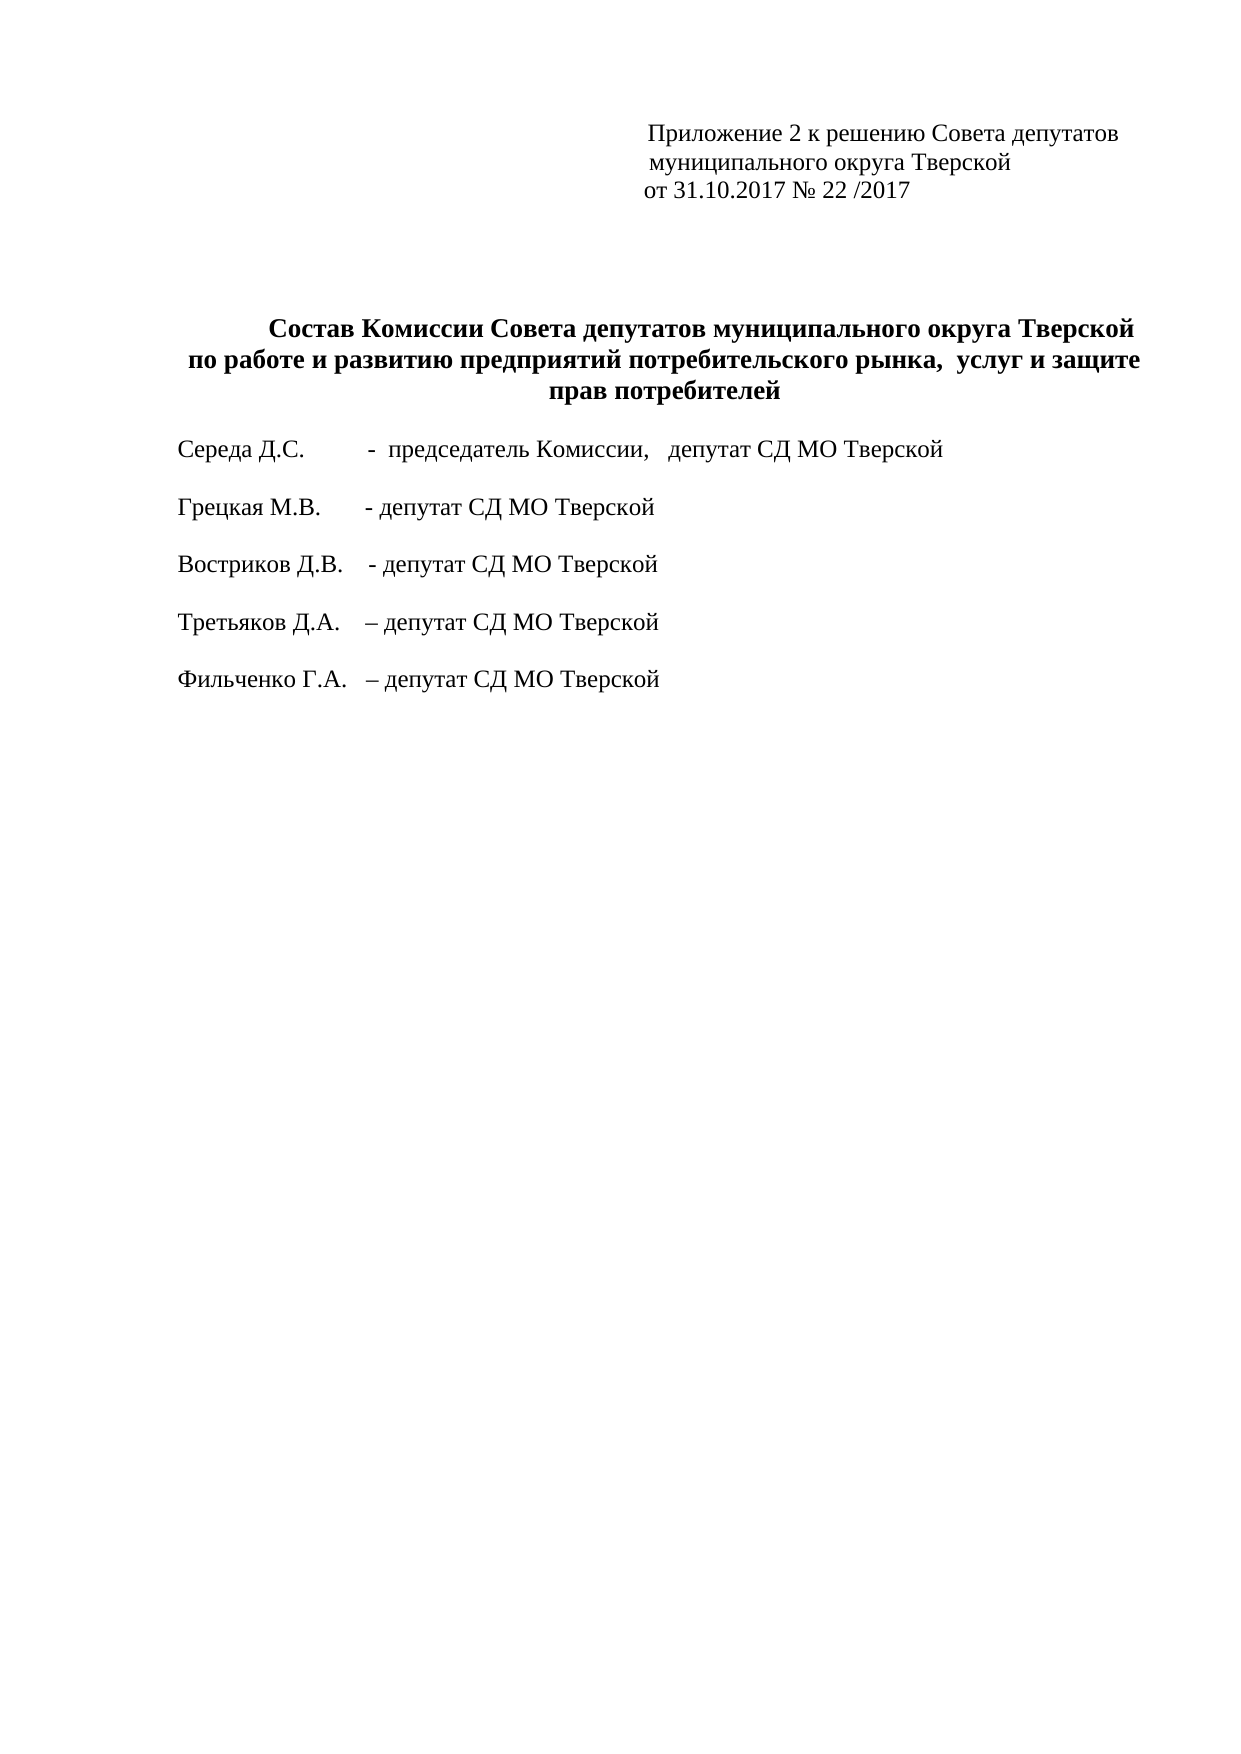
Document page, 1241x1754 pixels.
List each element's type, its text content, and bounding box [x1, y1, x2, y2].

text Состав Комиссии Совета депутатов муниципального округа Тверской по работе и развитию предприятий потребительского рынка, услуг и защите прав потребителей [177, 312, 1152, 406]
text Третьяков Д.А. – депутат СД МО Тверской [177, 607, 1152, 636]
text муниципального округа Тверской [177, 147, 1152, 176]
text Фильченко Г.А. – депутат СД МО Тверской [177, 664, 1152, 693]
text Грецкая М.В. - депутат СД МО Тверской [177, 492, 1152, 521]
text Востриков Д.В. - депутат СД МО Тверской [177, 549, 1152, 578]
text от 31.10.2017 № 22 /2017 [177, 176, 1152, 204]
text Приложение 2 к решению Совета депутатов [177, 118, 1152, 147]
text Середа Д.С. - председатель Комиссии, депутат СД МО Тверской [177, 434, 1152, 463]
